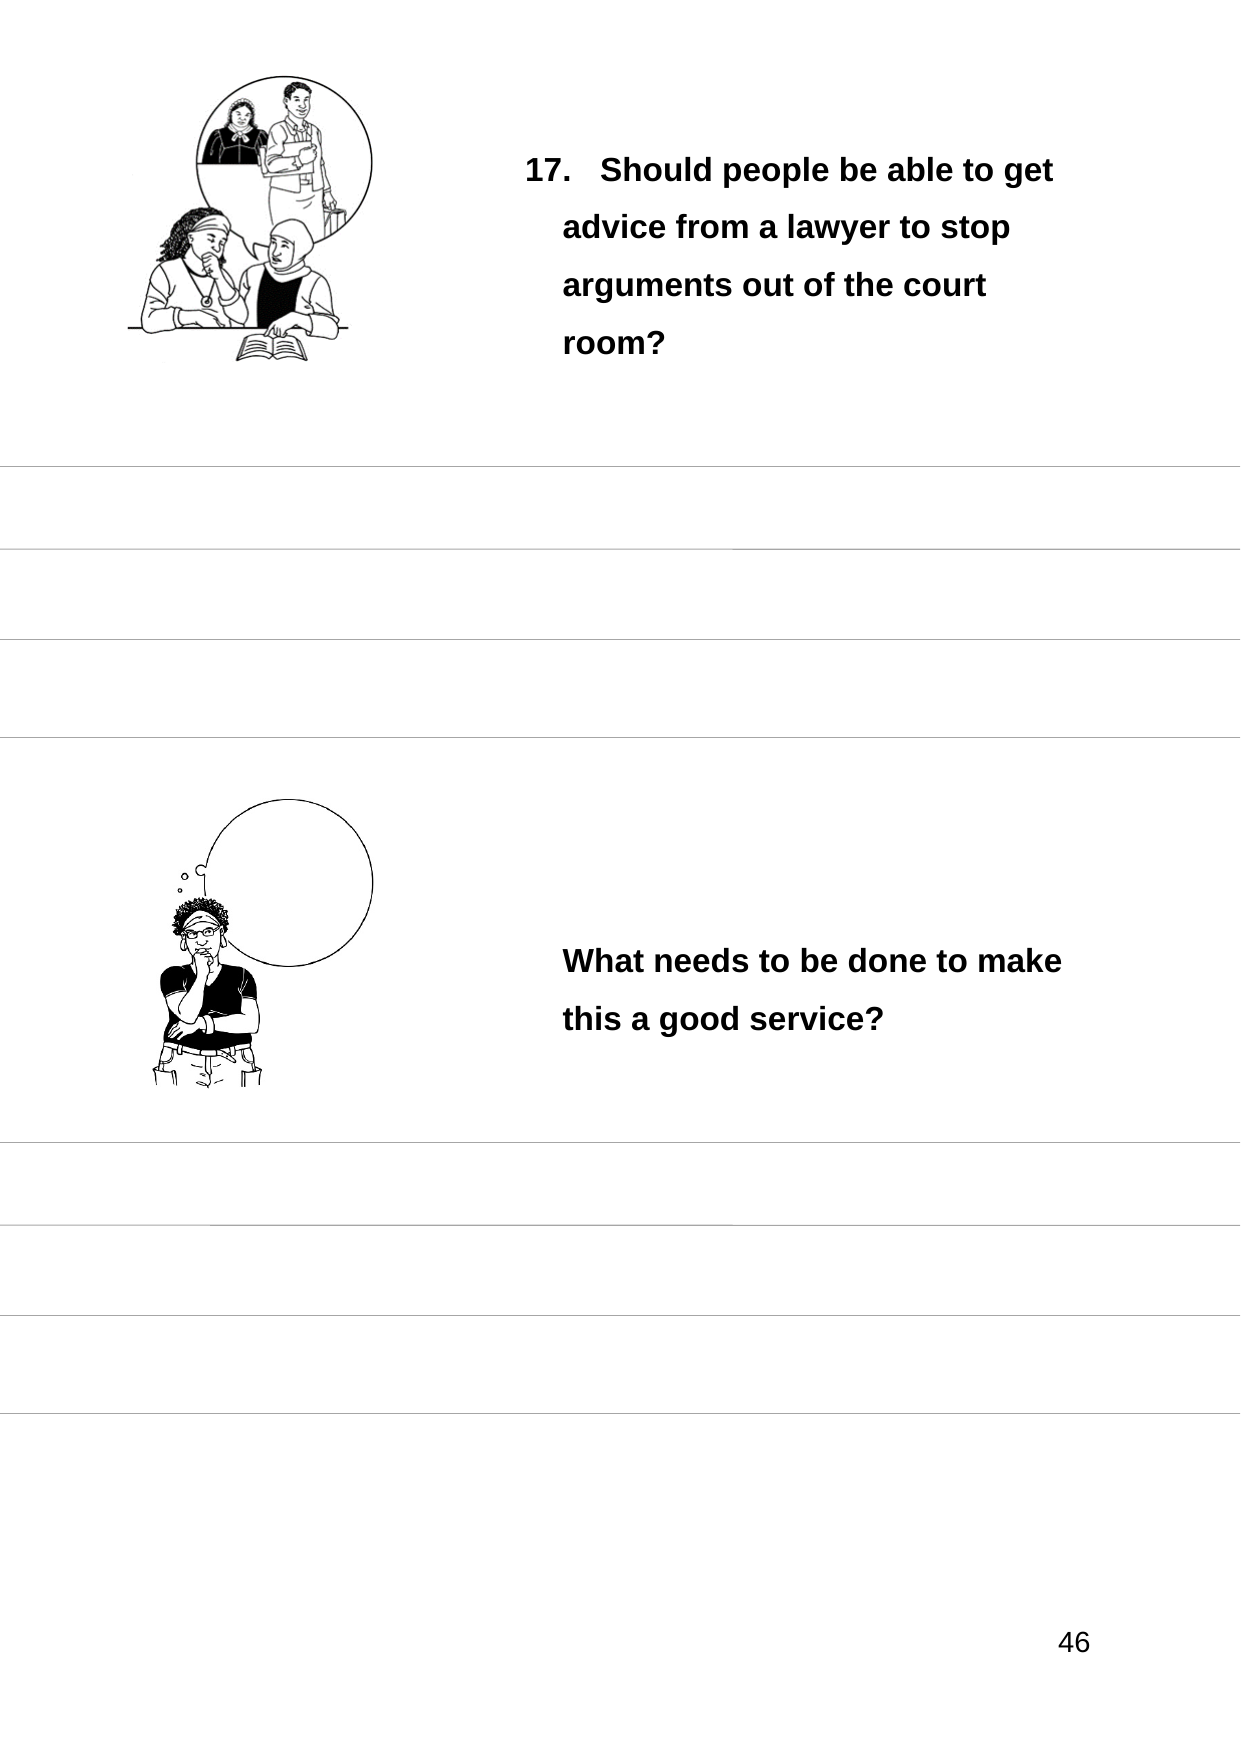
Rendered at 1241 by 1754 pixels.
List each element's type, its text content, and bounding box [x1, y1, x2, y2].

text What needs to be done to make this a good service? [562, 941, 1090, 1037]
picture [123, 72, 375, 364]
list Should people be able to get advice from a lawyer to stop arguments out of the court room? [525, 150, 1090, 361]
picture [150, 798, 375, 1090]
